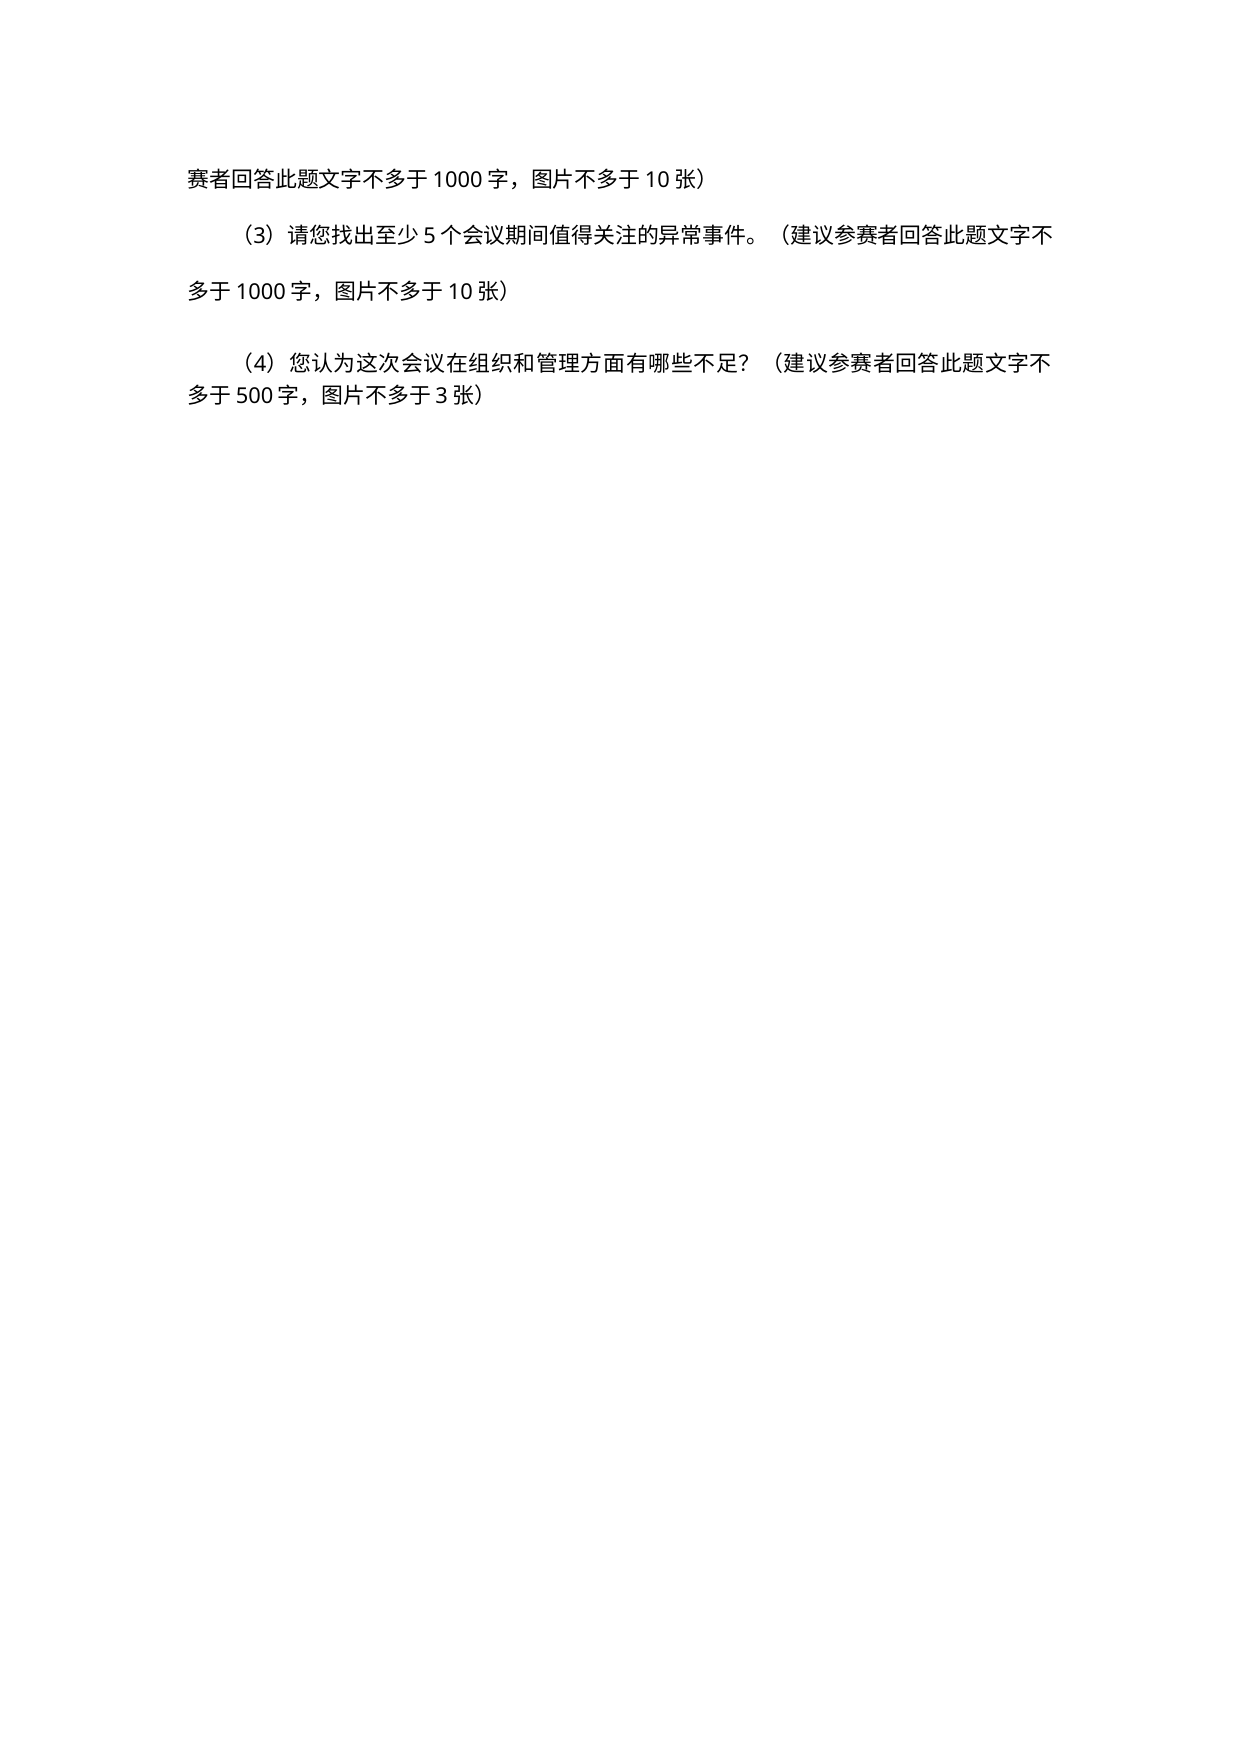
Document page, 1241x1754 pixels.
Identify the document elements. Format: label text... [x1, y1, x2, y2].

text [187, 162, 1053, 194]
text （4）您认为这次会议在组织和管理方面有哪些不足？（建议参赛者回答此题文字不多于500字，图片不多于3张） [187, 346, 1053, 411]
text （3）请您找出至少5个会议期间值得关注的异常事件。（建议参赛者回答此题文字不多于1000字，图片不多于10张） [187, 218, 1053, 306]
